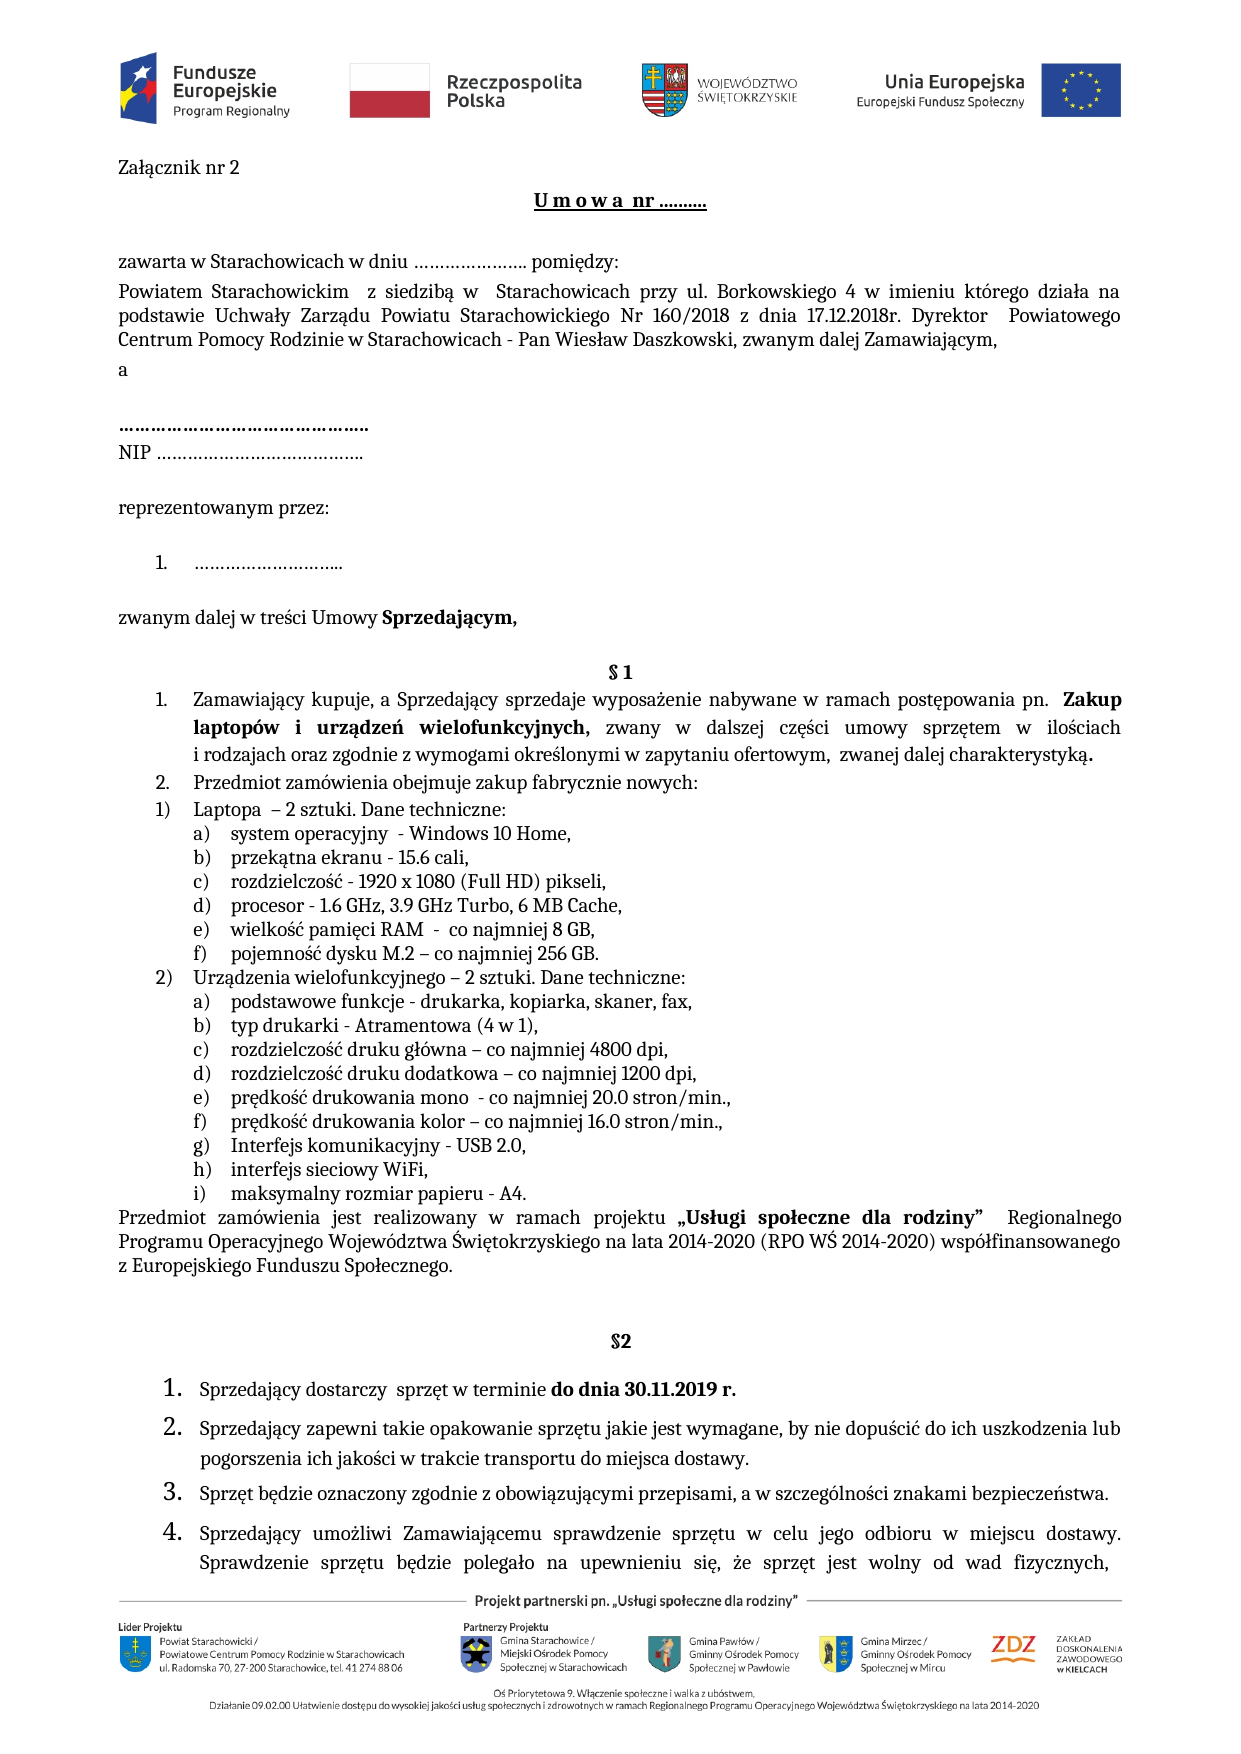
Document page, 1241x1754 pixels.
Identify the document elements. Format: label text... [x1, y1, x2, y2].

text reprezentowanym przez: [118, 496, 1122, 519]
list przekątna ekranu - 15.6 cali, [193, 846, 1122, 870]
list Sprzęt będzie oznaczony zgodnie z obowiązującymi przepisami, a w szczególności znakami bezpieczeństwa. [162, 1474, 1122, 1508]
list pojemność dysku M.2 – co najmniej 256 GB. [193, 942, 1122, 966]
list maksymalny rozmiar papieru - A4. [193, 1181, 1122, 1205]
picture [118, 1594, 1123, 1711]
text zwanym dalej w treści Umowy Sprzedającym, [118, 606, 1122, 629]
list rozdzielczość druku główna – co najmniej 4800 dpi, [193, 1038, 1122, 1062]
list interfejs sieciowy WiFi, [193, 1157, 1122, 1181]
text Załącznik nr 2 [118, 156, 1122, 179]
list Laptopa – 2 sztuki. Dane techniczne: [156, 798, 1122, 822]
text § 1 [118, 661, 1122, 684]
list Interfejs komunikacyjny - USB 2.0, [193, 1133, 1122, 1157]
list Urządzenia wielofunkcyjnego – 2 sztuki. Dane techniczne: [156, 966, 1122, 990]
text Przedmiot zamówienia jest realizowany w ramach projektu „Usługi społeczne dla rodziny” Regionalnego Programu Operacyjnego Województwa Świętokrzyskiego na lata 2014-2020 (RPO WŚ 2014-2020) współfinansowanego z Europejskiego Funduszu Społecznego. [118, 1205, 1122, 1277]
list ……………………….. [156, 551, 1122, 574]
text a [118, 358, 1122, 382]
list procesor - 1.6 GHz, 3.9 GHz Turbo, 6 MB Cache, [193, 894, 1122, 918]
list prędkość drukowania kolor – co najmniej 16.0 stron/min., [193, 1109, 1122, 1133]
list Przedmiot zamówienia obejmuje zakup fabrycznie nowych: [156, 771, 1122, 794]
list system operacyjny - Windows 10 Home, [193, 822, 1122, 846]
list Sprzedający dostarczy sprzęt w terminie do dnia 30.11.2019 r. [162, 1370, 1122, 1404]
text ……………………………………….. [118, 413, 1122, 437]
list podstawowe funkcje - drukarka, kopiarka, skaner, fax, [193, 990, 1122, 1014]
list prędkość drukowania mono - co najmniej 20.0 stron/min., [193, 1086, 1122, 1109]
title U m o w a nr .......... [118, 189, 1122, 213]
text Powiatem Starachowickim z siedzibą w Starachowicach przy ul. Borkowskiego 4 w imieniu którego działa na podstawie Uchwały Zarządu Powiatu Starachowickiego Nr 160/2018 z dnia 17.12.2018r. Dyrektor Powiatowego Centrum Pomocy Rodzinie w Starachowicach - Pan Wiesław Daszkowski, zwanym dalej Zamawiającym, [118, 280, 1122, 352]
list Zamawiający kupuje, a Sprzedający sprzedaje wyposażenie nabywane w ramach postępowania pn. Zakup laptopów i urządzeń wielofunkcyjnych, zwany w dalszej części umowy sprzętem w ilościach i rodzajach oraz zgodnie z wymogami określonymi w zapytaniu ofertowym, zwanej dalej charakterystyką. [156, 688, 1122, 767]
text §2 [118, 1330, 1123, 1354]
list rozdzielczość - 1920 x 1080 (Full HD) pikseli, [193, 870, 1122, 894]
list Sprzedający zapewni takie opakowanie sprzętu jakie jest wymagane, by nie dopuścić do ich uszkodzenia lub pogorszenia ich jakości w trakcie transportu do miejsca dostawy. [162, 1409, 1122, 1470]
text zawarta w Starachowicach w dniu …………………. pomiędzy: [118, 250, 1122, 274]
list typ drukarki - Atramentowa (4 w 1), [193, 1014, 1122, 1038]
list rozdzielczość druku dodatkowa – co najmniej 1200 dpi, [193, 1062, 1122, 1086]
list wielkość pamięci RAM - co najmniej 8 GB, [193, 918, 1122, 942]
subtitle NIP …………………………………. [118, 441, 1122, 464]
picture [118, 29, 1123, 156]
